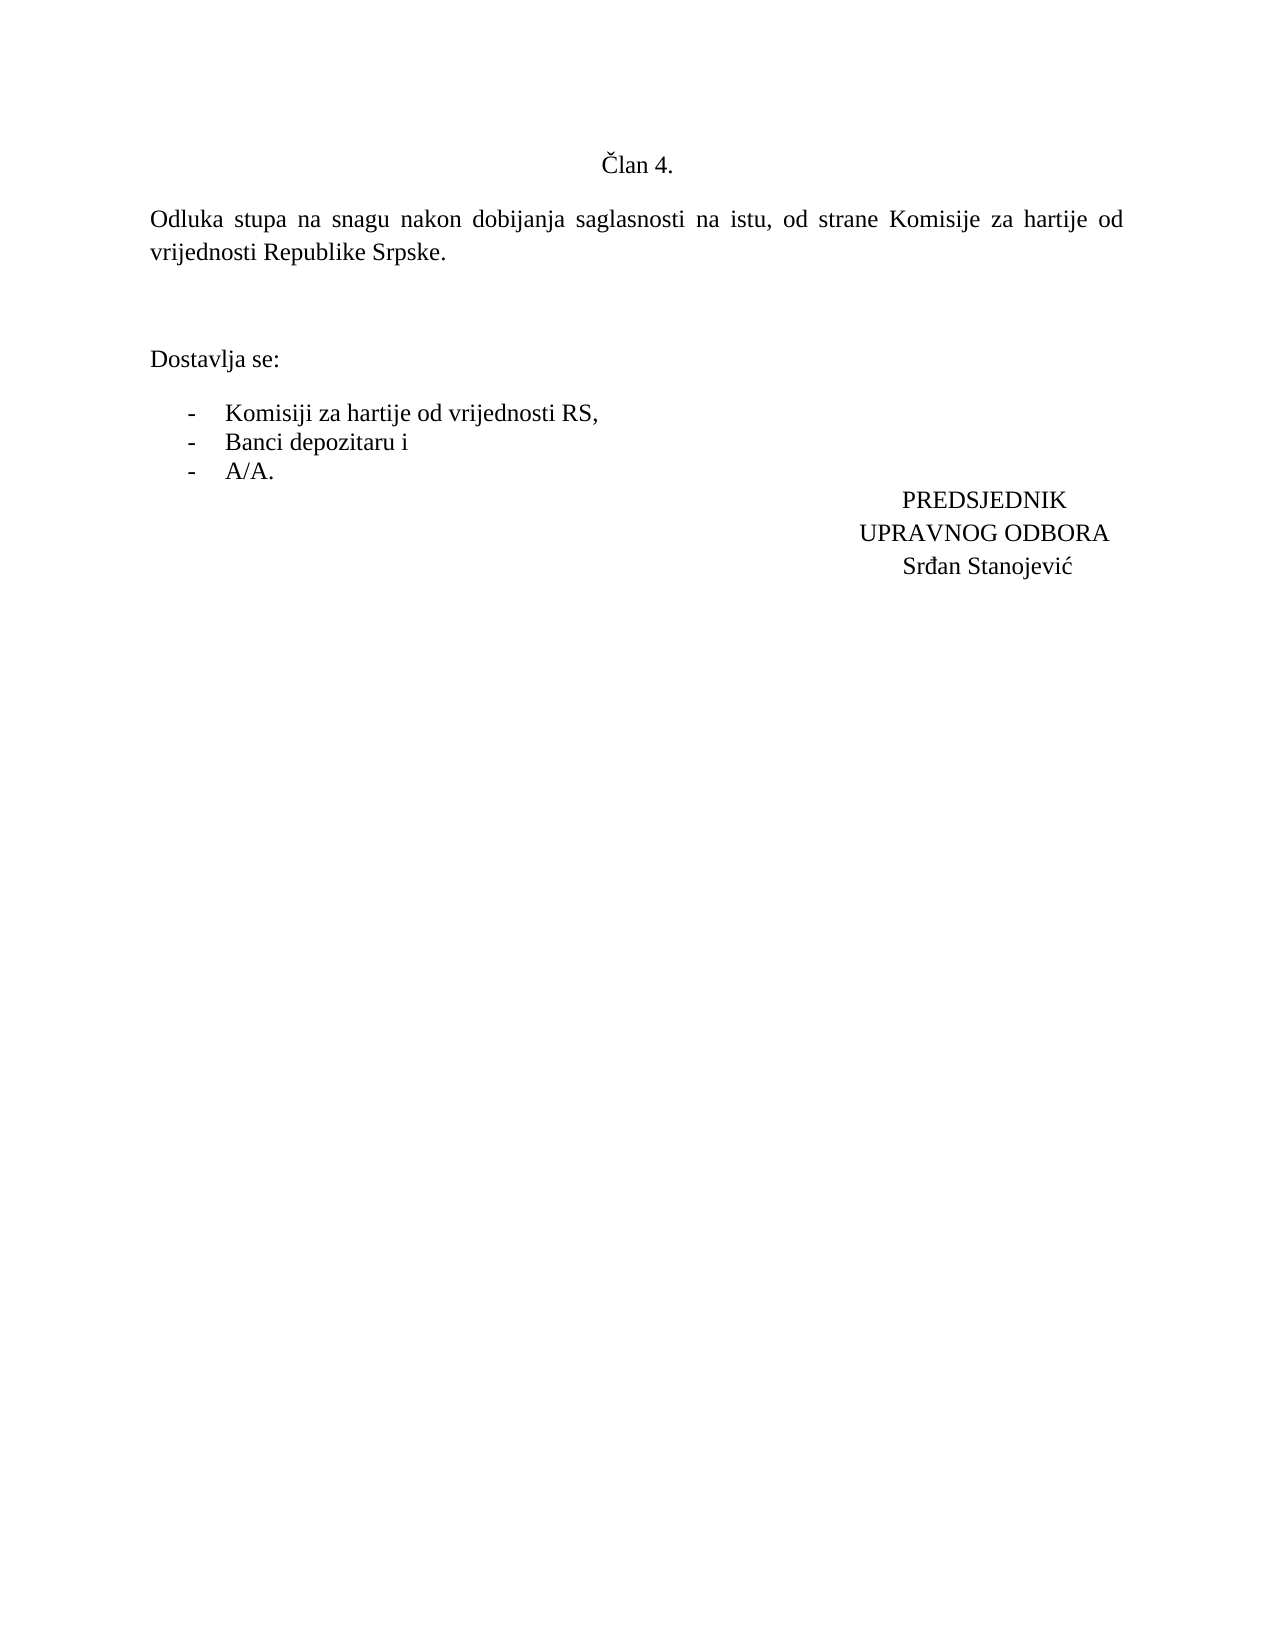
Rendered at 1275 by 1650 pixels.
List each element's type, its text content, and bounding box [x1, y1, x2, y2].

text Srđan Stanojević [150, 551, 1125, 579]
text Član 4. [150, 150, 1125, 179]
text UPRAVNOG ODBORA [150, 518, 1125, 546]
text PREDSJEDNIK [150, 485, 1125, 513]
text Odluka stupa na snagu nakon dobijanja saglasnosti na istu, od strane Komisije za hartije od vrijednosti Republike Srpske. [150, 204, 1125, 266]
text Dostavlja se: [150, 344, 1125, 373]
list Banci depozitaru i [187, 427, 1125, 456]
list Komisiji za hartije od vrijednosti RS, [187, 398, 1125, 427]
list A/A. [187, 456, 1125, 485]
